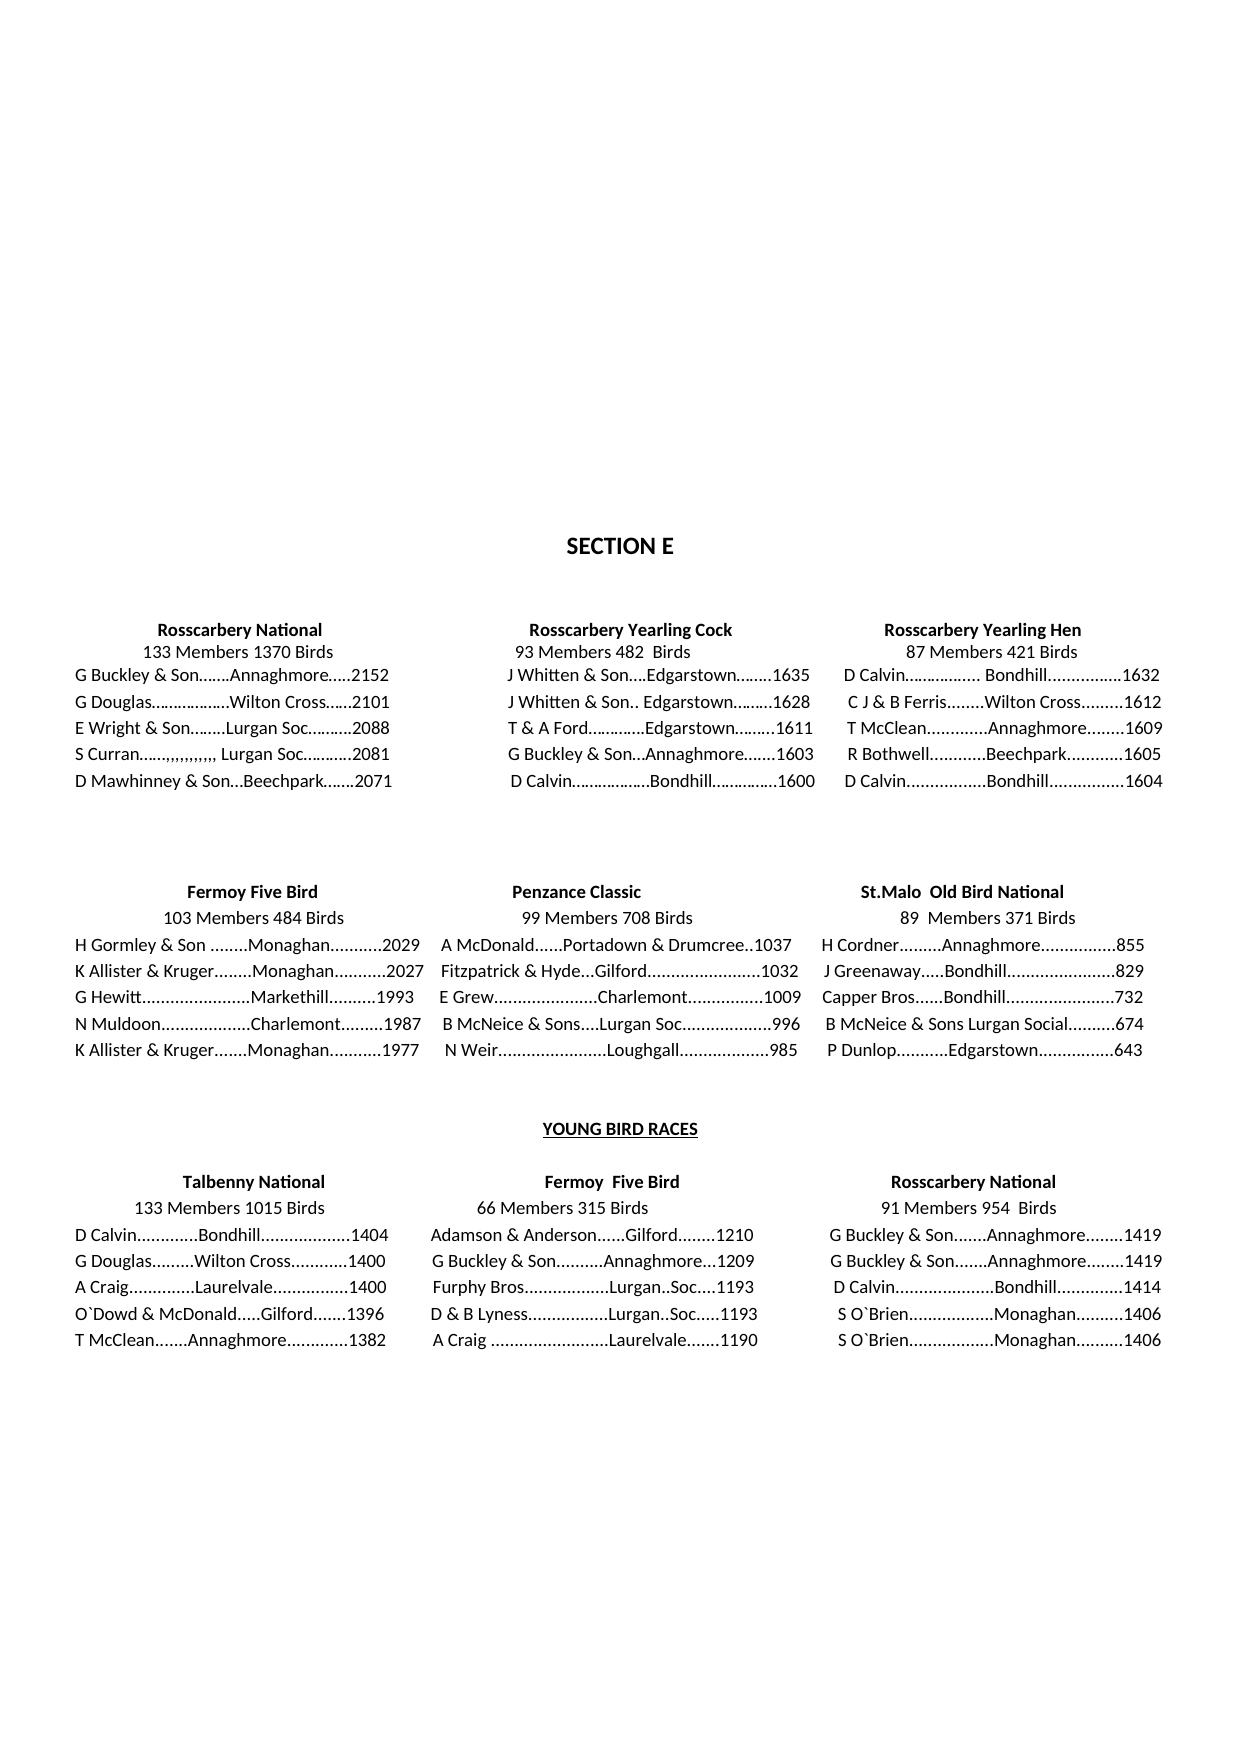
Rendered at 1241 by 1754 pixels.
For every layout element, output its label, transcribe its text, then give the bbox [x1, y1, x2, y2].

text N Muldoon...................Charlemont.........1987 B McNeice & Sons....Lurgan Soc...................996 B McNeice & Sons Lurgan Social..........674 [75, 1012, 1165, 1035]
text SECTION E [75, 530, 1165, 561]
text O`Dowd & McDonald.....Gilford.......1396 D & B Lyness.................Lurgan..Soc.....1193 S O`Brien..................Monaghan..........1406 [75, 1302, 1165, 1325]
text 103 Members 484 Birds 99 Members 708 Birds 89 Members 371 Birds [75, 907, 1165, 929]
text S Curran……,,,,,,,,,,, Lurgan Soc………..2081 G Buckley & Son…Annaghmore…....1603 R Bothwell............Beechpark............1605 [75, 743, 1165, 766]
text Talbenny National Fermoy Five Bird Rosscarbery National [75, 1170, 1165, 1193]
text D Mawhinney & Son…Beechpark…….2071 D Calvin………………Bondhill……………1600 D Calvin.................Bondhill................1604 [75, 769, 1165, 792]
text H Gormley & Son ........Monaghan...........2029 A McDonald......Portadown & Drumcree..1037 H Cordner.........Annaghmore................855 [75, 933, 1165, 956]
text YOUNG BIRD RACES [75, 1117, 1165, 1140]
text E Wright & Son……..Lurgan Soc……….2088 T & A Ford………….Edgarstown……...1611 T McClean.............Annaghmore........1609 [75, 716, 1165, 739]
text G Buckley & Son…….Annaghmore…..2152 J Whitten & Son….Edgarstown……..1635 D Calvin…………..... Bondhill............….1632 [75, 663, 1165, 686]
text D Calvin.............Bondhill...................1404 Adamson & Anderson......Gilford........1210 G Buckley & Son.......Annaghmore........1419 [75, 1223, 1165, 1246]
text A Craig..............Laurelvale................1400 Furphy Bros..................Lurgan..Soc....1193 D Calvin.....................Bondhill..............1414 [75, 1276, 1165, 1298]
text G Hewitt.......................Markethill..........1993 E Grew......................Charlemont................1009 Capper Bros......Bondhill.......................732 [75, 986, 1165, 1008]
text 133 Members 1015 Birds 66 Members 315 Birds 91 Members 954 Birds [75, 1196, 1165, 1219]
text K Allister & Kruger.......Monaghan...........1977 N Weir.......................Loughgall...................985 P Dunlop...........Edgarstown................643 [75, 1038, 1165, 1061]
text Fermoy Five Bird Penzance Classic St.Malo Old Bird National [75, 880, 1165, 903]
text T McClean.......Annaghmore.............1382 A Craig .........................Laurelvale.......1190 S O`Brien..................Monaghan..........1406 [75, 1328, 1165, 1351]
text G Douglas.........Wilton Cross............1400 G Buckley & Son..........Annaghmore...1209 G Buckley & Son.......Annaghmore........1419 [75, 1249, 1165, 1272]
text 133 Members 1370 Birds 93 Members 482 Birds 87 Members 421 Birds [75, 641, 1165, 663]
text K Allister & Kruger........Monaghan...........2027 Fitzpatrick & Hyde...Gilford........................1032 J Greenaway.....Bondhill.......................829 [75, 959, 1165, 982]
text G Douglas………………Wilton Cross……2101 J Whitten & Son.. Edgarstown………1628 C J & B Ferris........Wilton Cross.........1612 [75, 690, 1165, 713]
text Rosscarbery National Rosscarbery Yearling Cock Rosscarbery Yearling Hen [75, 618, 1165, 641]
